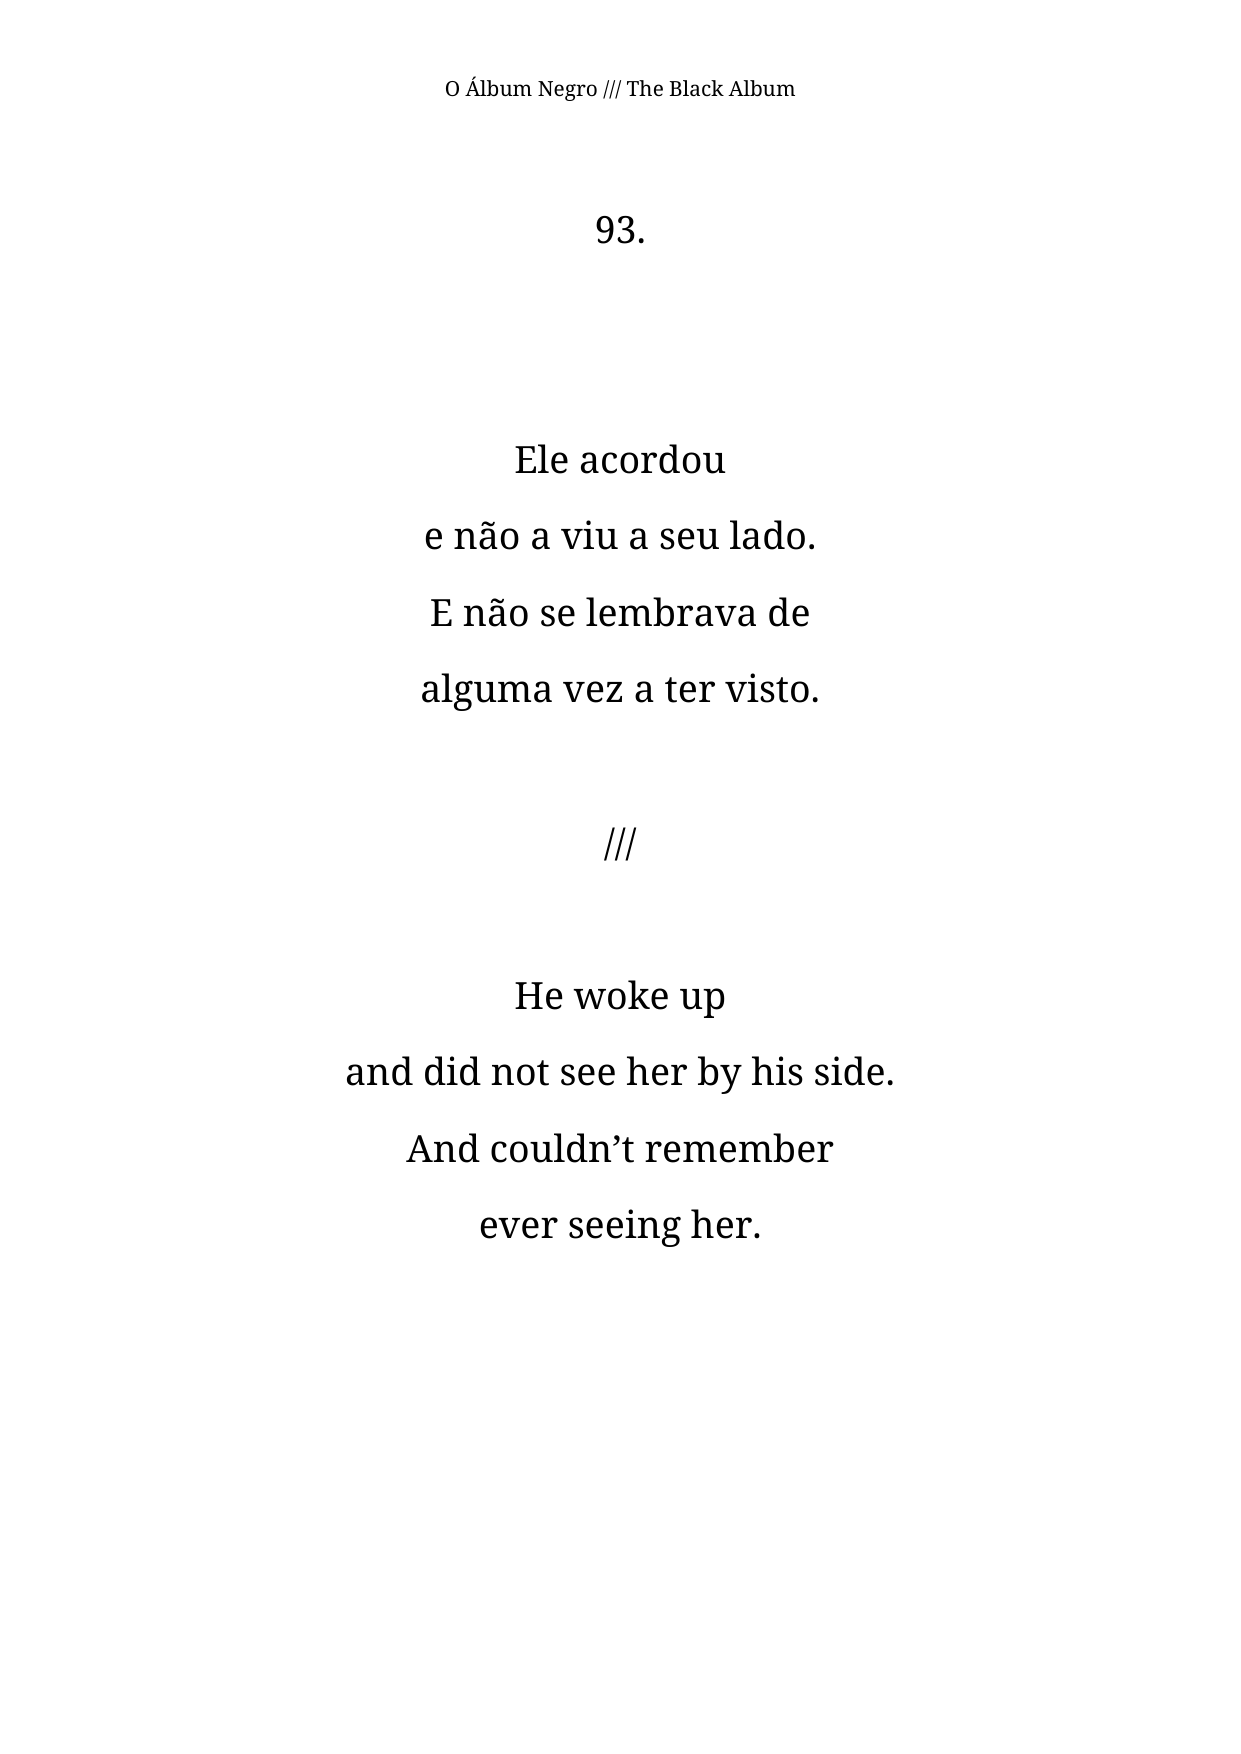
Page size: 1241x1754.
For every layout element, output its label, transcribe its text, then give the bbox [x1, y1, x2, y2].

text E não se lembrava de [75, 586, 1165, 637]
text And couldn’t remember [75, 1122, 1165, 1173]
text He woke up [75, 969, 1165, 1020]
text /// [75, 816, 1165, 867]
text e não a viu a seu lado. [75, 510, 1165, 561]
text Ele acordou [75, 433, 1165, 484]
text 93. [75, 203, 1165, 254]
text alguma vez a ter visto. [75, 663, 1165, 714]
text and did not see her by his side. [75, 1046, 1165, 1097]
text ever seeing her. [75, 1199, 1165, 1250]
